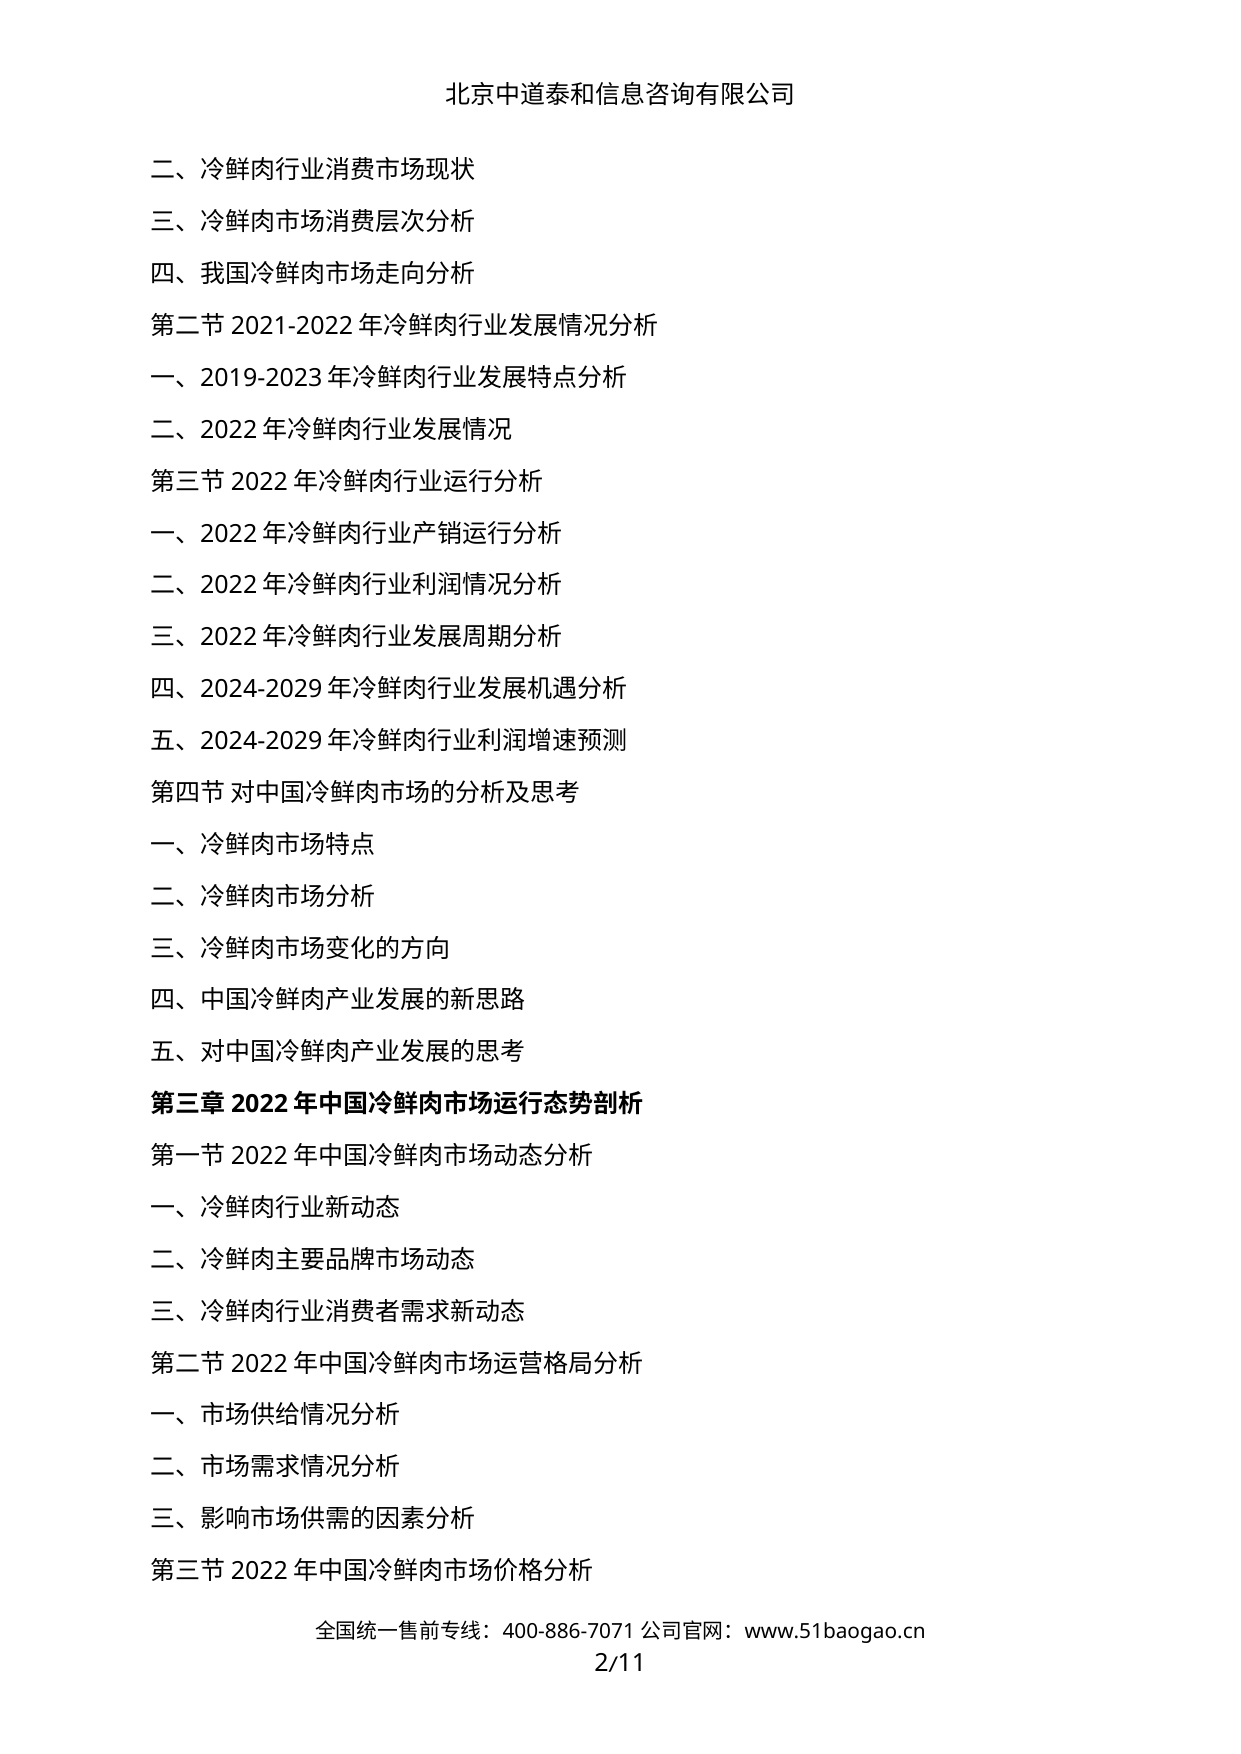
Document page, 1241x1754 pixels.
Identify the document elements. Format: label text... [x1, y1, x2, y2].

text 三、冷鲜肉行业消费者需求新动态 [150, 1291, 1090, 1327]
text 五、对中国冷鲜肉产业发展的思考 [150, 1032, 1090, 1068]
text 三、2022年冷鲜肉行业发展周期分析 [150, 617, 1090, 653]
text 四、我国冷鲜肉市场走向分析 [150, 254, 1090, 290]
text 二、冷鲜肉主要品牌市场动态 [150, 1239, 1090, 1276]
text 二、2022年冷鲜肉行业利润情况分析 [150, 565, 1090, 601]
text 第三章 2022年中国冷鲜肉市场运行态势剖析 [150, 1084, 1090, 1120]
text 一、2022年冷鲜肉行业产销运行分析 [150, 513, 1090, 549]
text 四、2024-2029年冷鲜肉行业发展机遇分析 [150, 669, 1090, 705]
text 二、市场需求情况分析 [150, 1447, 1090, 1483]
text 三、冷鲜肉市场消费层次分析 [150, 202, 1090, 238]
text 三、冷鲜肉市场变化的方向 [150, 928, 1090, 964]
text 第一节 2022年中国冷鲜肉市场动态分析 [150, 1136, 1090, 1172]
text 第二节 2021-2022年冷鲜肉行业发展情况分析 [150, 306, 1090, 342]
text 三、影响市场供需的因素分析 [150, 1499, 1090, 1535]
text 二、冷鲜肉行业消费市场现状 [150, 150, 1090, 186]
text 四、中国冷鲜肉产业发展的新思路 [150, 980, 1090, 1016]
text 一、市场供给情况分析 [150, 1395, 1090, 1431]
text 一、冷鲜肉市场特点 [150, 824, 1090, 861]
text 第四节 对中国冷鲜肉市场的分析及思考 [150, 772, 1090, 809]
text 二、2022年冷鲜肉行业发展情况 [150, 409, 1090, 446]
text 五、2024-2029年冷鲜肉行业利润增速预测 [150, 721, 1090, 757]
text 第三节 2022年中国冷鲜肉市场价格分析 [150, 1551, 1090, 1587]
text 二、冷鲜肉市场分析 [150, 876, 1090, 912]
text 一、冷鲜肉行业新动态 [150, 1187, 1090, 1224]
text 第二节 2022年中国冷鲜肉市场运营格局分析 [150, 1343, 1090, 1379]
text 第三节 2022年冷鲜肉行业运行分析 [150, 461, 1090, 497]
text 一、2019-2023年冷鲜肉行业发展特点分析 [150, 357, 1090, 394]
